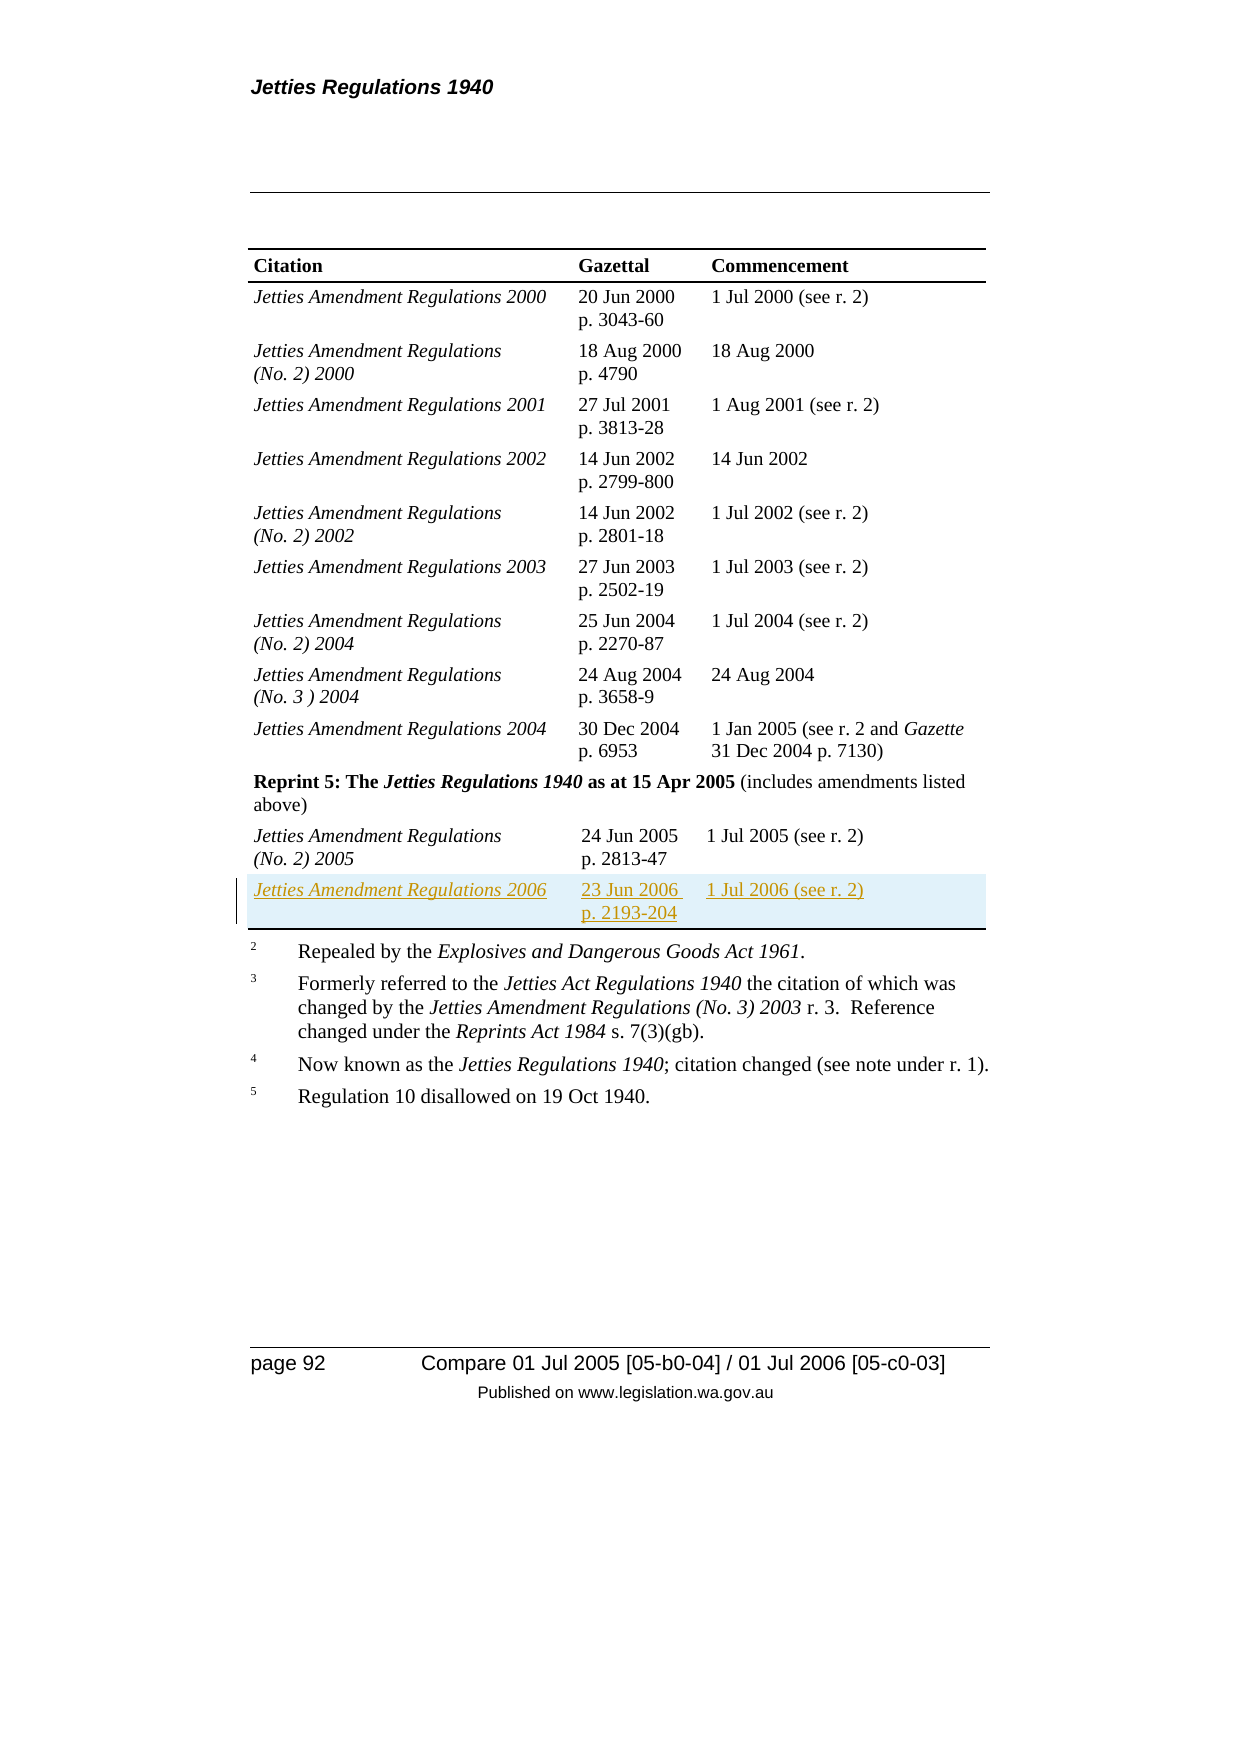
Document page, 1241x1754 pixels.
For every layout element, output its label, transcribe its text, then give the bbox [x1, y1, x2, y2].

table_header Commencement [705, 250, 986, 281]
text 2 Repealed by the Explosives and Dangerous Goods Act 1961. [250, 939, 990, 963]
table_cell Jetties Amendment Regulations (No. 2) 2002 [248, 497, 572, 551]
table_cell 1 Jul 2004 (see r. 2) [705, 605, 986, 658]
table_cell Jetties Amendment Regulations (No. 3 ) 2004 [248, 659, 572, 712]
table_cell 1 Jul 2000 (see r. 2) [705, 283, 986, 335]
table_cell Jetties Amendment Regulations 2001 [248, 389, 572, 443]
table_cell Jetties Amendment Regulations 2000 [248, 283, 572, 335]
table_cell 25 Jun 2004 p. 2270-87 [572, 605, 705, 658]
table_cell Jetties Amendment Regulations (No. 2) 2005 [248, 820, 575, 874]
table_cell 1 Aug 2001 (see r. 2) [705, 389, 986, 443]
text 4 Now known as the Jetties Regulations 1940; citation changed (see note under r. 1). [250, 1052, 990, 1076]
table_cell Jetties Amendment Regulations 2003 [248, 551, 572, 604]
table_header Gazettal [572, 250, 705, 281]
table_cell Jetties Amendment Regulations (No. 2) 2004 [248, 605, 572, 658]
table_cell 1 Jan 2005 (see r. 2 and Gazette 31 Dec 2004 p. 7130) [705, 713, 986, 766]
table_cell 1 Jul 2003 (see r. 2) [705, 551, 986, 604]
table_cell 20 Jun 2000 p. 3043-60 [572, 283, 705, 335]
table_cell 1 Jul 2002 (see r. 2) [705, 497, 986, 551]
text 5 Regulation 10 disallowed on 19 Oct 1940. [250, 1084, 990, 1108]
table_cell 24 Aug 2004 [705, 659, 986, 712]
text 3 Formerly referred to the Jetties Act Regulations 1940 the citation of which was changed by the Jetties Amendment Regulations (No. 3) 2003 r. 3. Reference changed under the Reprints Act 1984 s. 7(3)(gb). [250, 971, 990, 1043]
table_cell 14 Jun 2002 p. 2801-18 [572, 497, 705, 551]
table_cell Jetties Amendment Regulations (No. 2) 2000 [248, 335, 572, 389]
table_header Citation [248, 250, 572, 281]
table_cell 27 Jul 2001 p. 3813-28 [572, 389, 705, 443]
table_cell 30 Dec 2004 p. 6953 [572, 713, 705, 766]
table_cell Jetties Amendment Regulations 2002 [248, 443, 572, 497]
table_cell 18 Aug 2000 [705, 335, 986, 389]
table_cell 1 Jul 2005 (see r. 2) [700, 820, 986, 874]
table_cell 18 Aug 2000 p. 4790 [572, 335, 705, 389]
table_cell 14 Jun 2002 [705, 443, 986, 497]
table_cell 24 Jun 2005 p. 2813-47 [575, 820, 700, 874]
table_cell 14 Jun 2002 p. 2799-800 [572, 443, 705, 497]
table_cell Jetties Amendment Regulations 2004 [248, 713, 572, 766]
table_cell Reprint 5: The Jetties Regulations 1940 as at 15 Apr 2005 (includes amendments listed above) [248, 766, 986, 820]
table_cell 24 Aug 2004 p. 3658-9 [572, 659, 705, 712]
table_cell 27 Jun 2003 p. 2502-19 [572, 551, 705, 604]
